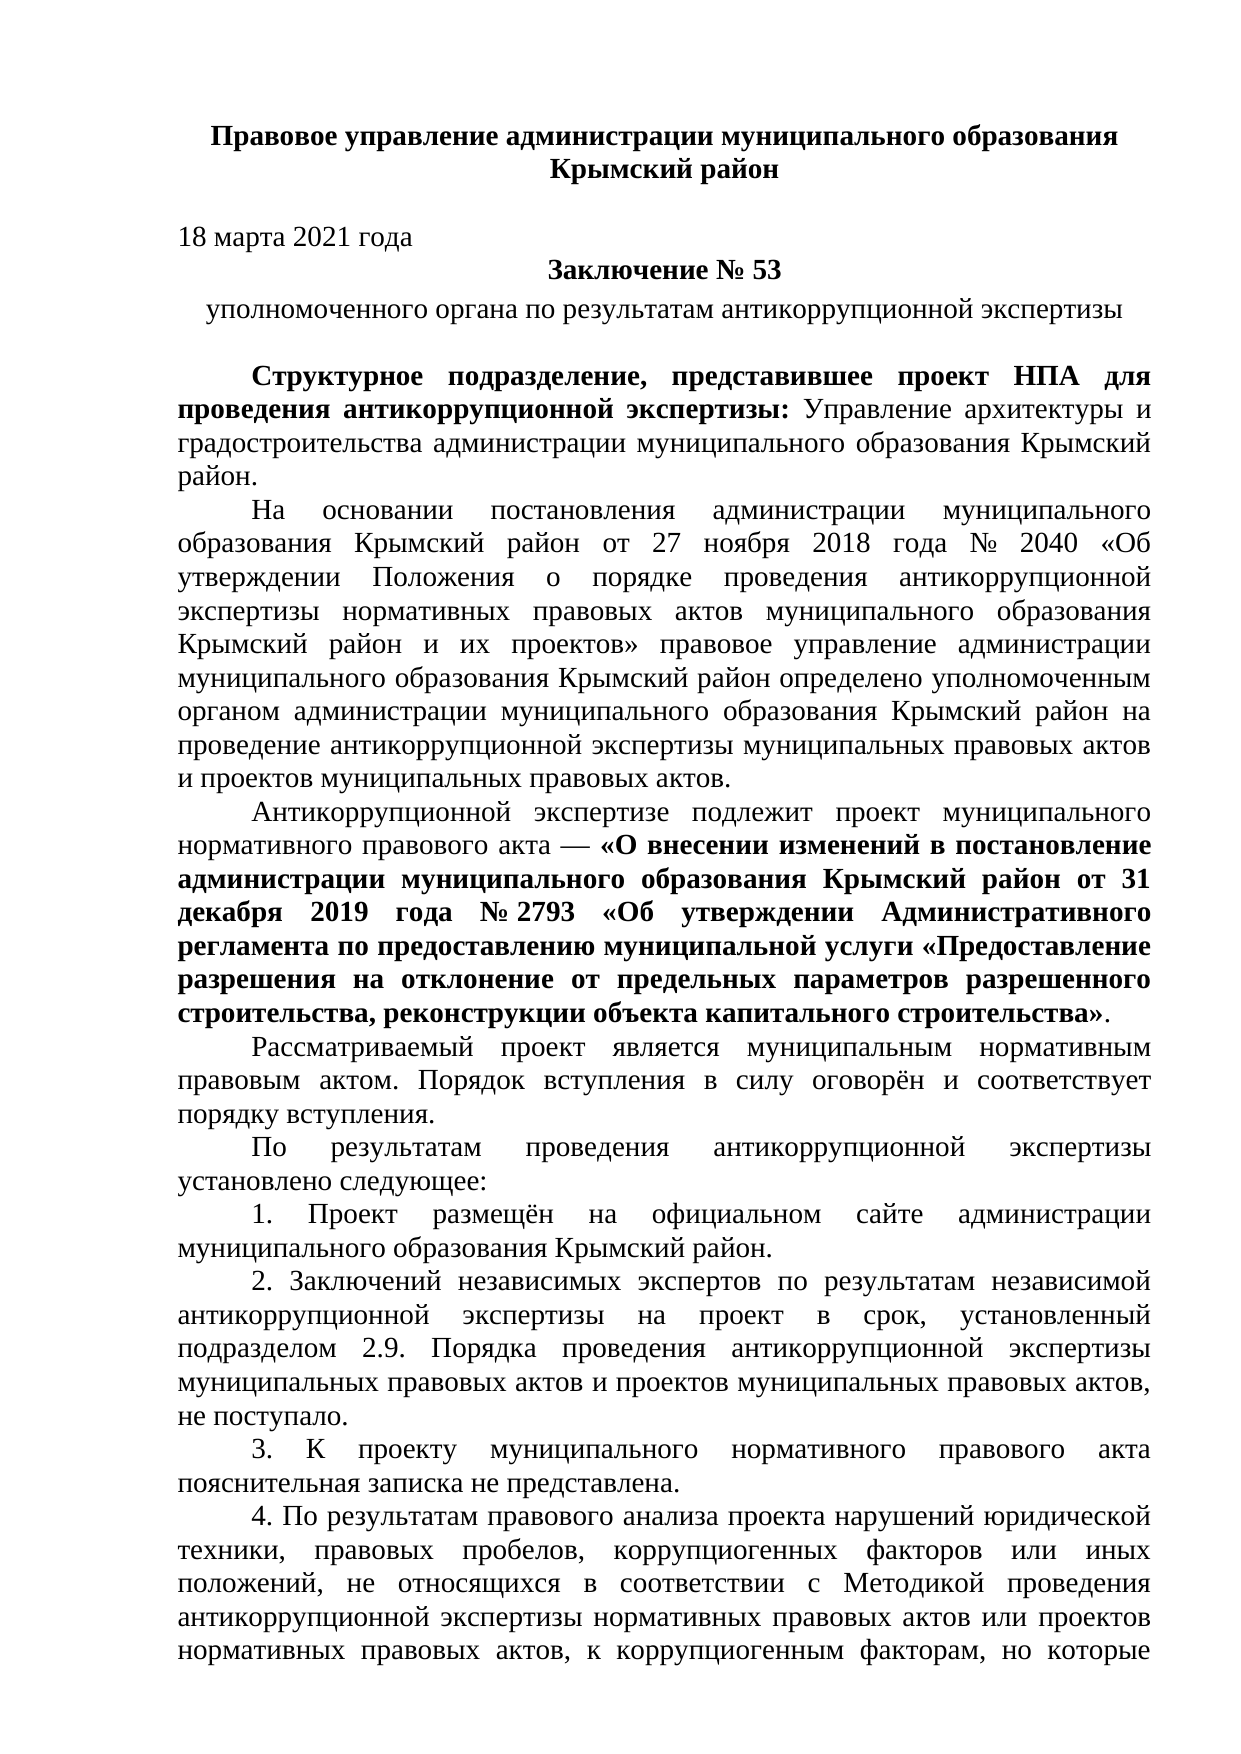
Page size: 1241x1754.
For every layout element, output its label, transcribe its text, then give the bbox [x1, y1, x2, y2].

text 2. Заключений независимых экспертов по результатам независимой антикоррупционной экспертизы на проект в срок, установленный подразделом 2.9. Порядка проведения антикоррупционной экспертизы муниципальных правовых актов и проектов муниципальных правовых актов, не поступало. [177, 1263, 1152, 1431]
text Антикоррупционной экспертизе подлежит проект муниципального нормативного правового акта — «О внесении изменений в постановление администрации муниципального образования Крымский район от 31 декабря 2019 года № 2793 «Об утверждении Административного регламента по предоставлению муниципальной услуги «Предоставление разрешения на отклонение от предельных параметров разрешенного строительства, реконструкции объекта капитального строительства». [177, 794, 1152, 1029]
text Рассматриваемый проект является муниципальным нормативным правовым актом. Порядок вступления в силу оговорён и соответствует порядку вступления. [177, 1029, 1152, 1129]
text 3. К проекту муниципального нормативного правового акта пояснительная записка не представлена. [177, 1431, 1152, 1498]
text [177, 1498, 1152, 1666]
text Структурное подразделение, представившее проект НПА для проведения антикоррупционной экспертизы: Управление архитектуры и градостроительства администрации муниципального образования Крымский район. [177, 358, 1152, 492]
text 1. Проект размещён на официальном сайте администрации муниципального образования Крымский район. [177, 1196, 1152, 1263]
text По результатам проведения антикоррупционной экспертизы установлено следующее: [177, 1129, 1152, 1196]
text уполномоченного органа по результатам антикоррупционной экспертизы [177, 291, 1152, 324]
text Заключение № 53 [177, 252, 1152, 286]
text 18 марта 2021 года [177, 219, 1152, 252]
text Правовое управление администрации муниципального образования Крымский район [177, 118, 1152, 185]
text На основании постановления администрации муниципального образования Крымский район от 27 ноября 2018 года № 2040 «Об утверждении Положения о порядке проведения антикоррупционной экспертизы нормативных правовых актов муниципального образования Крымский район и их проектов» правовое управление администрации муниципального образования Крымский район определено уполномоченным органом администрации муниципального образования Крымский район на проведение антикоррупционной экспертизы муниципальных правовых актов и проектов муниципальных правовых актов. [177, 492, 1152, 794]
